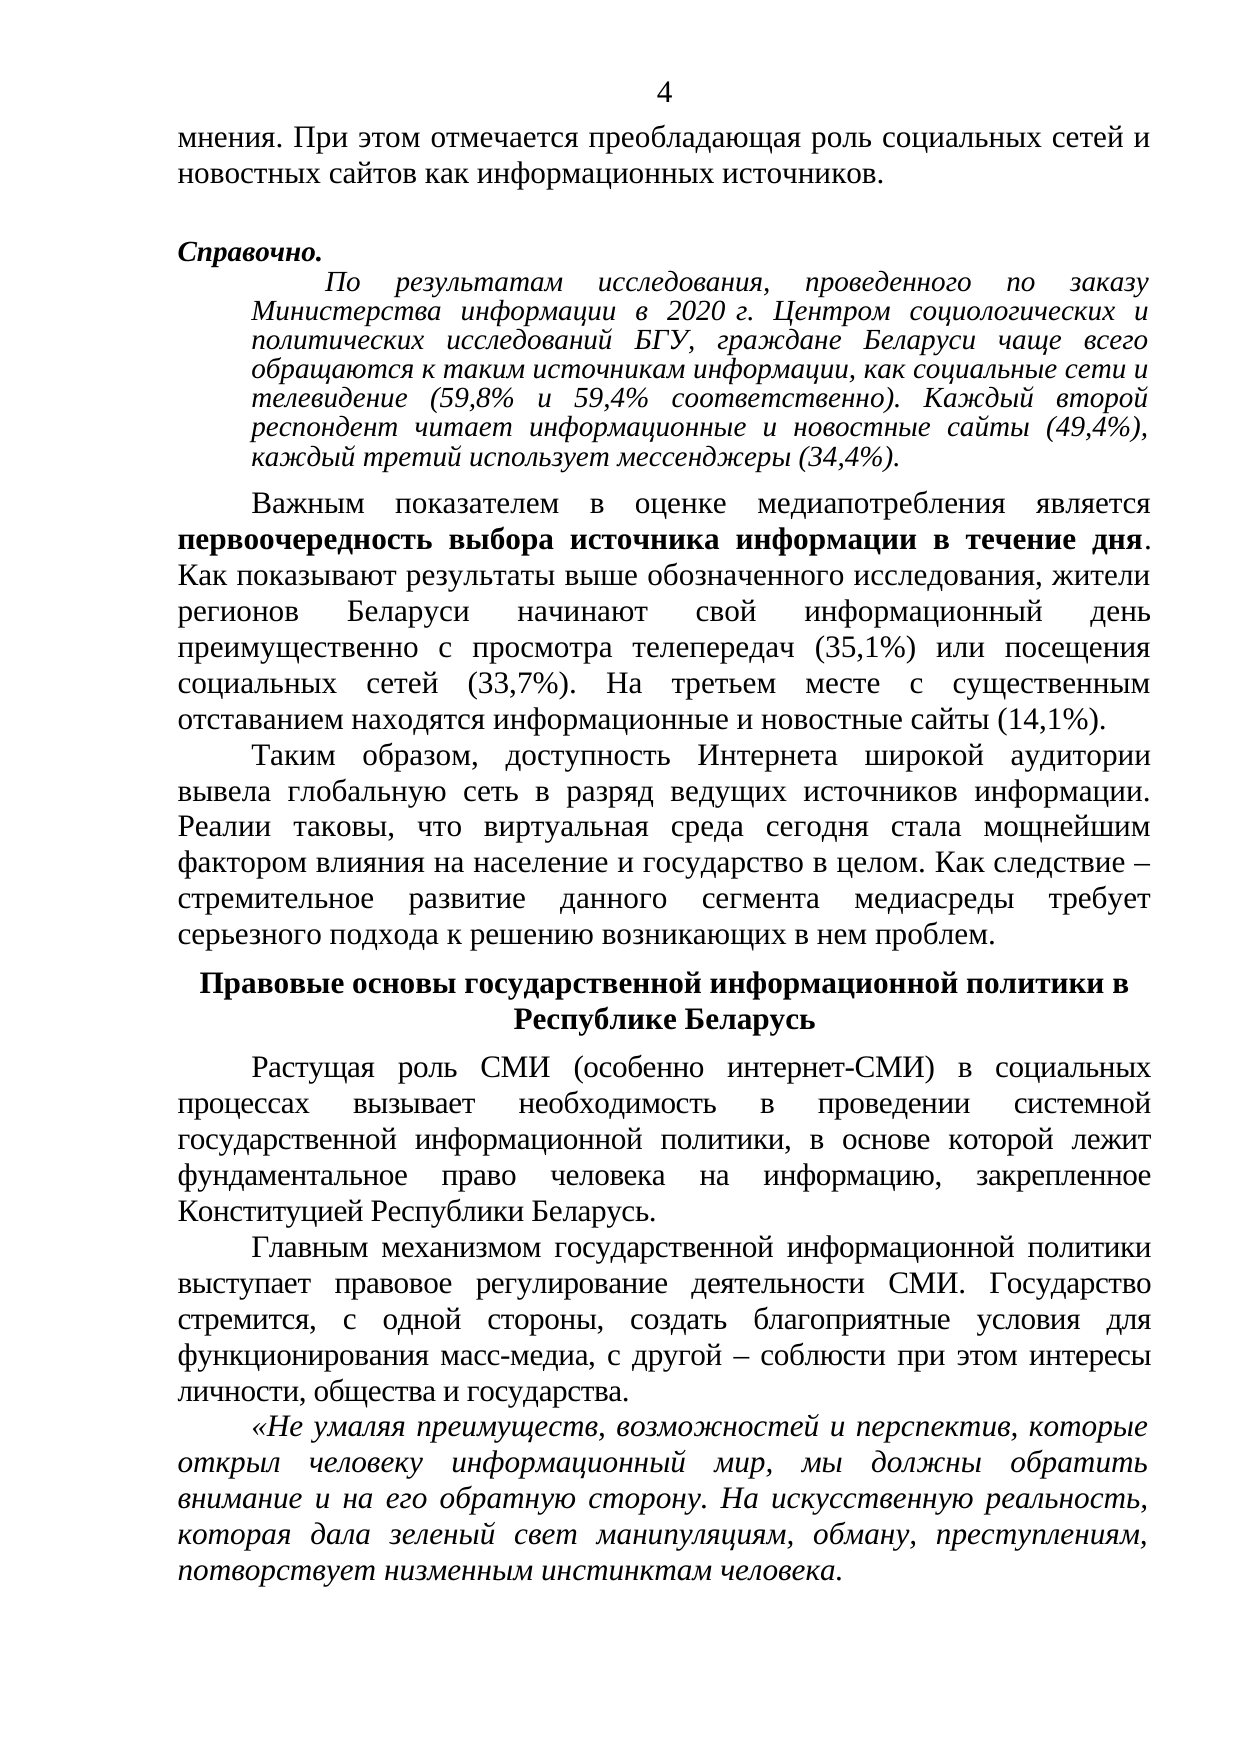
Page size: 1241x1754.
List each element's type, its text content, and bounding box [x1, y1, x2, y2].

text Правовые основы государственной информационной политики в Республике Беларусь [177, 964, 1152, 1036]
text Справочно. [177, 238, 1152, 268]
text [177, 118, 1152, 190]
text «Не умаляя преимуществ, возможностей и перспектив, которые открыл человеку информационный мир, мы должны обратить внимание и на его обратную сторону. На искусственную реальность, которая дала зеленый свет манипуляциям, обману, преступлениям, потворствует низменным инстинктам человека. [177, 1408, 1152, 1587]
text Растущая роль СМИ (особенно интернет-СМИ) в социальных процессах вызывает необходимость в проведении системной государственной информационной политики, в основе которой лежит фундаментальное право человека на информацию, закрепленное Конституцией Республики Беларусь. [177, 1048, 1152, 1228]
text Главным механизмом государственной информационной политики выступает правовое регулирование деятельности СМИ. Государство стремится, с одной стороны, создать благоприятные условия для функционирования масс-медиа, с другой – соблюсти при этом интересы личности, общества и государства. [177, 1228, 1152, 1408]
text По результатам исследования, проведенного по заказу Министерства информации в 2020 г. Центром социологических и политических исследований БГУ, граждане Беларуси чаще всего обращаются к таким источникам информации, как социальные сети и телевидение (59,8% и 59,4% соответственно). Каждый второй респондент читает информационные и новостные сайты (49,4%), каждый третий использует мессенджеры (34,4%). [251, 268, 1152, 472]
text Таким образом, доступность Интернета широкой аудитории вывела глобальную сеть в разряд ведущих источников информации. Реалии таковы, что виртуальная среда сегодня стала мощнейшим фактором влияния на население и государство в целом. Как следствие – стремительное развитие данного сегмента медиасреды требует серьезного подхода к решению возникающих в нем проблем. [177, 736, 1152, 951]
text Важным показателем в оценке медиапотребления является первоочередность выбора источника информации в течение дня. Как показывают результаты выше обозначенного исследования, жители регионов Беларуси начинают свой информационный день преимущественно с просмотра телепередач (35,1%) или посещения социальных сетей (33,7%). На третьем месте с существенным отставанием находятся информационные и новостные сайты (14,1%). [177, 484, 1152, 736]
